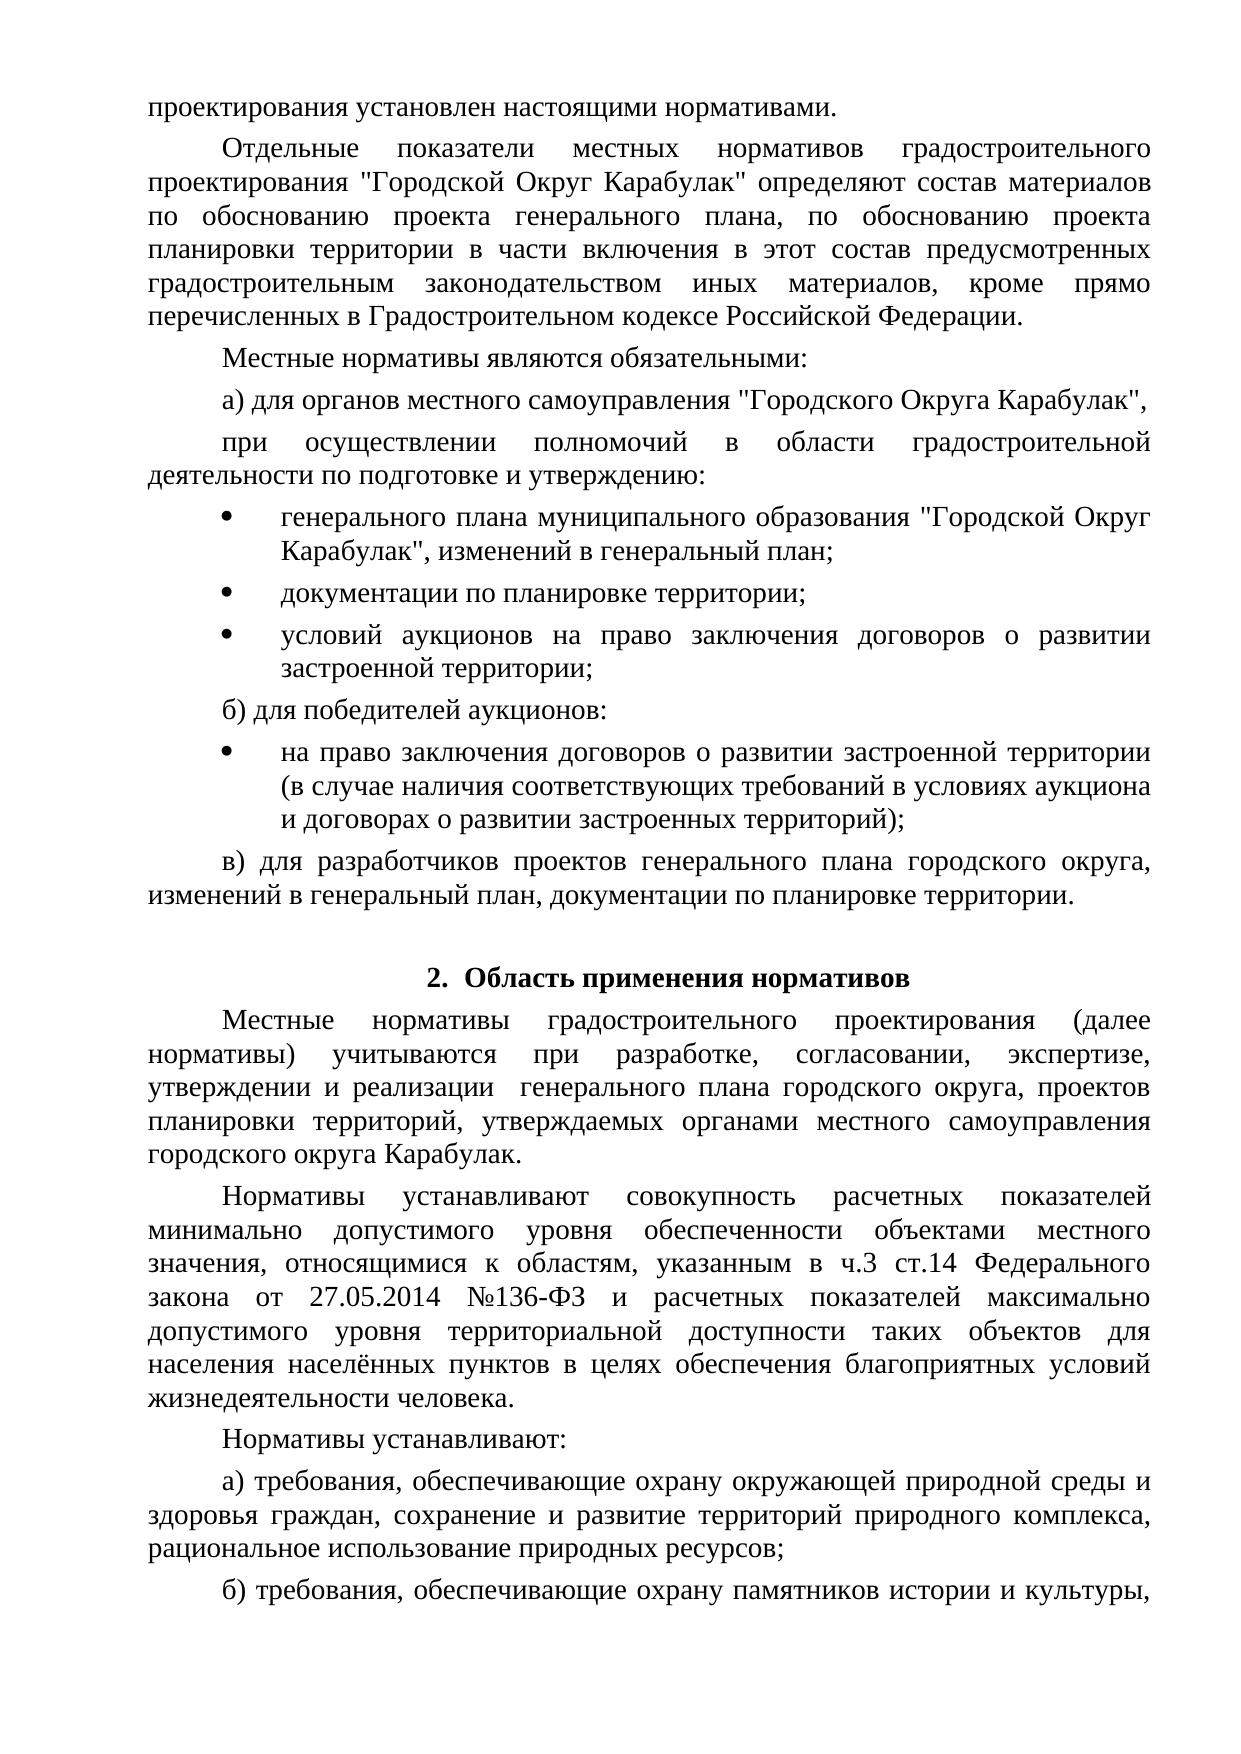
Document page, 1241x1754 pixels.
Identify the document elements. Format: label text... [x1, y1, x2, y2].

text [148, 1572, 1152, 1606]
text при осуществлении полномочий в области градостроительной деятельности по подготовке и утверждению: [148, 424, 1152, 491]
text б) для победителей аукционов: [148, 692, 1152, 726]
text Местные нормативы градостроительного проектирования (далее нормативы) учитываются при разработке, согласовании, экспертизе, утверждении и реализации генерального плана городского округа, проектов планировки территорий, утверждаемых органами местного самоуправления городского округа Карабулак. [148, 1002, 1152, 1170]
text Отдельные показатели местных нормативов градостроительного проектирования "Городской Округ Карабулак" определяют состав материалов по обоснованию проекта генерального плана, по обоснованию проекта планировки территории в части включения в этот состав предусмотренных градостроительным законодательством иных материалов, кроме прямо перечисленных в Градостроительном кодексе Российской Федерации. [148, 131, 1152, 332]
list на право заключения договоров о развитии застроенной территории (в случае наличия соответствующих требований в условиях аукциона и договорах о развитии застроенных территорий); [222, 734, 1152, 835]
text Нормативы устанавливают: [148, 1422, 1152, 1455]
text а) для органов местного самоуправления "Городского Округа Карабулак", [148, 382, 1152, 416]
list Область применения нормативов [185, 961, 1152, 994]
list условий аукционов на право заключения договоров о развитии застроенной территории; [222, 617, 1152, 684]
text Нормативы устанавливают совокупность расчетных показателей минимально допустимого уровня обеспеченности объектами местного значения, относящимися к областям, указанным в ч.3 ст.14 Федерального закона от 27.05.2014 №136-ФЗ и расчетных показателей максимально допустимого уровня территориальной доступности таких объектов для населения населённых пунктов в целях обеспечения благоприятных условий жизнедеятельности человека. [148, 1178, 1152, 1413]
list генерального плана муниципального образования "Городской Округ Карабулак", изменений в генеральный план; [222, 499, 1152, 566]
list документации по планировке территории; [222, 575, 1152, 608]
text Местные нормативы являются обязательными: [148, 340, 1152, 374]
text а) требования, обеспечивающие охрану окружающей природной среды и здоровья граждан, сохранение и развитие территорий природного комплекса, рациональное использование природных ресурсов; [148, 1463, 1152, 1564]
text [148, 89, 1152, 122]
text в) для разработчиков проектов генерального плана городского округа, изменений в генеральный план, документации по планировке территории. [148, 843, 1152, 910]
